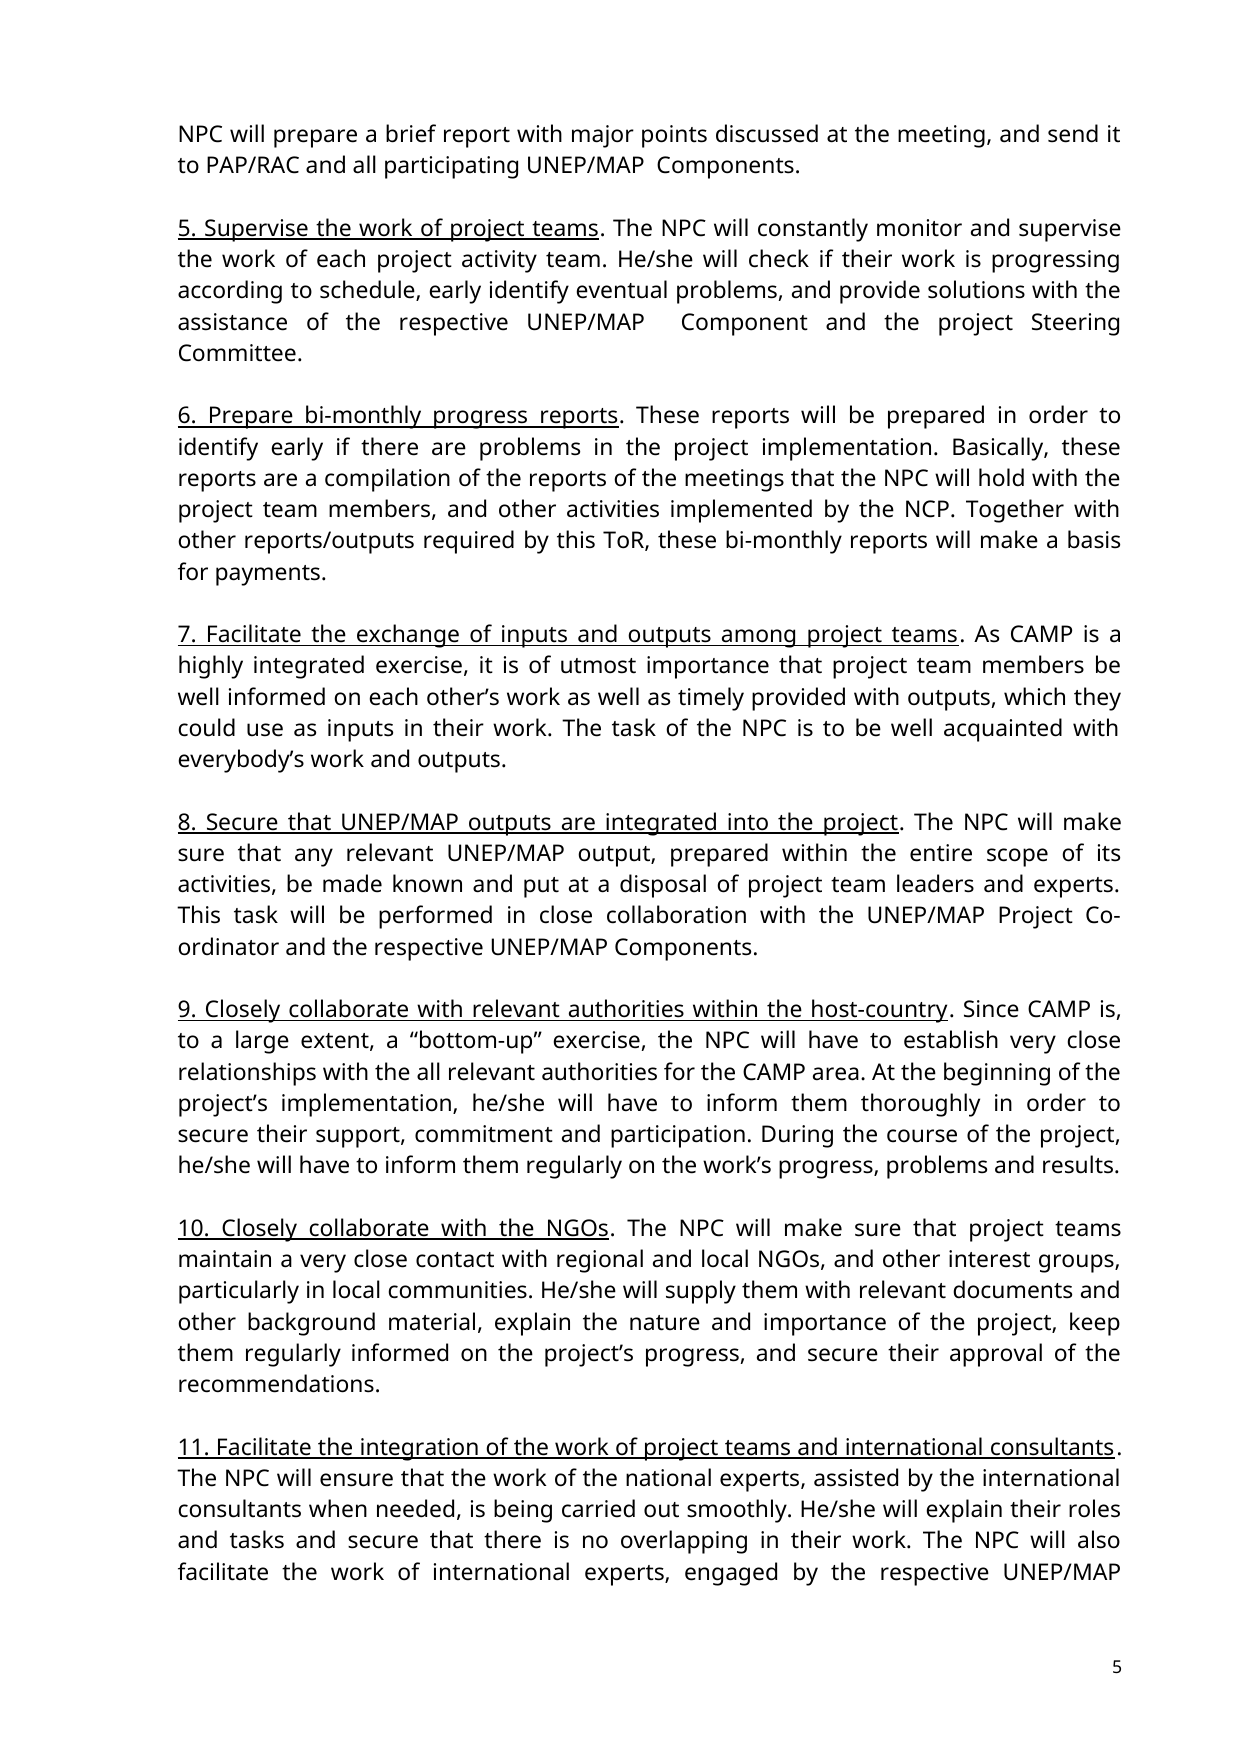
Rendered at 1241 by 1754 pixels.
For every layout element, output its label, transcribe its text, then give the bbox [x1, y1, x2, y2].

text 7. Facilitate the exchange of inputs and outputs among project teams. As CAMP is a highly integrated exercise, it is of utmost importance that project team members be well informed on each other’s work as well as timely provided with outputs, which they could use as inputs in their work. The task of the NPC is to be well acquainted with everybody’s work and outputs. [177, 618, 1122, 774]
text 5. Supervise the work of project teams. The NPC will constantly monitor and supervise the work of each project activity team. He/she will check if their work is progressing according to schedule, early identify eventual problems, and provide solutions with the assistance of the respective UNEP/MAP Component and the project Steering Committee. [177, 212, 1122, 368]
text 8. Secure that UNEP/MAP outputs are integrated into the project. The NPC will make sure that any relevant UNEP/MAP output, prepared within the entire scope of its activities, be made known and put at a disposal of project team leaders and experts. This task will be performed in close collaboration with the UNEP/MAP Project Co-ordinator and the respective UNEP/MAP Components. [177, 806, 1122, 962]
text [177, 118, 1122, 181]
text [177, 1431, 1122, 1587]
text 10. Closely collaborate with the NGOs. The NPC will make sure that project teams maintain a very close contact with regional and local NGOs, and other interest groups, particularly in local communities. He/she will supply them with relevant documents and other background material, explain the nature and importance of the project, keep them regularly informed on the project’s progress, and secure their approval of the recommendations. [177, 1212, 1122, 1399]
text 6. Prepare bi-monthly progress reports. These reports will be prepared in order to identify early if there are problems in the project implementation. Basically, these reports are a compilation of the reports of the meetings that the NPC will hold with the project team members, and other activities implemented by the NCP. Together with other reports/outputs required by this ToR, these bi-monthly reports will make a basis for payments. [177, 399, 1122, 587]
text 9. Closely collaborate with relevant authorities within the host-country. Since CAMP is, to a large extent, a “bottom-up” exercise, the NPC will have to establish very close relationships with the all relevant authorities for the CAMP area. At the beginning of the project’s implementation, he/she will have to inform them thoroughly in order to secure their support, commitment and participation. During the course of the project, he/she will have to inform them regularly on the work’s progress, problems and results. [177, 993, 1122, 1181]
